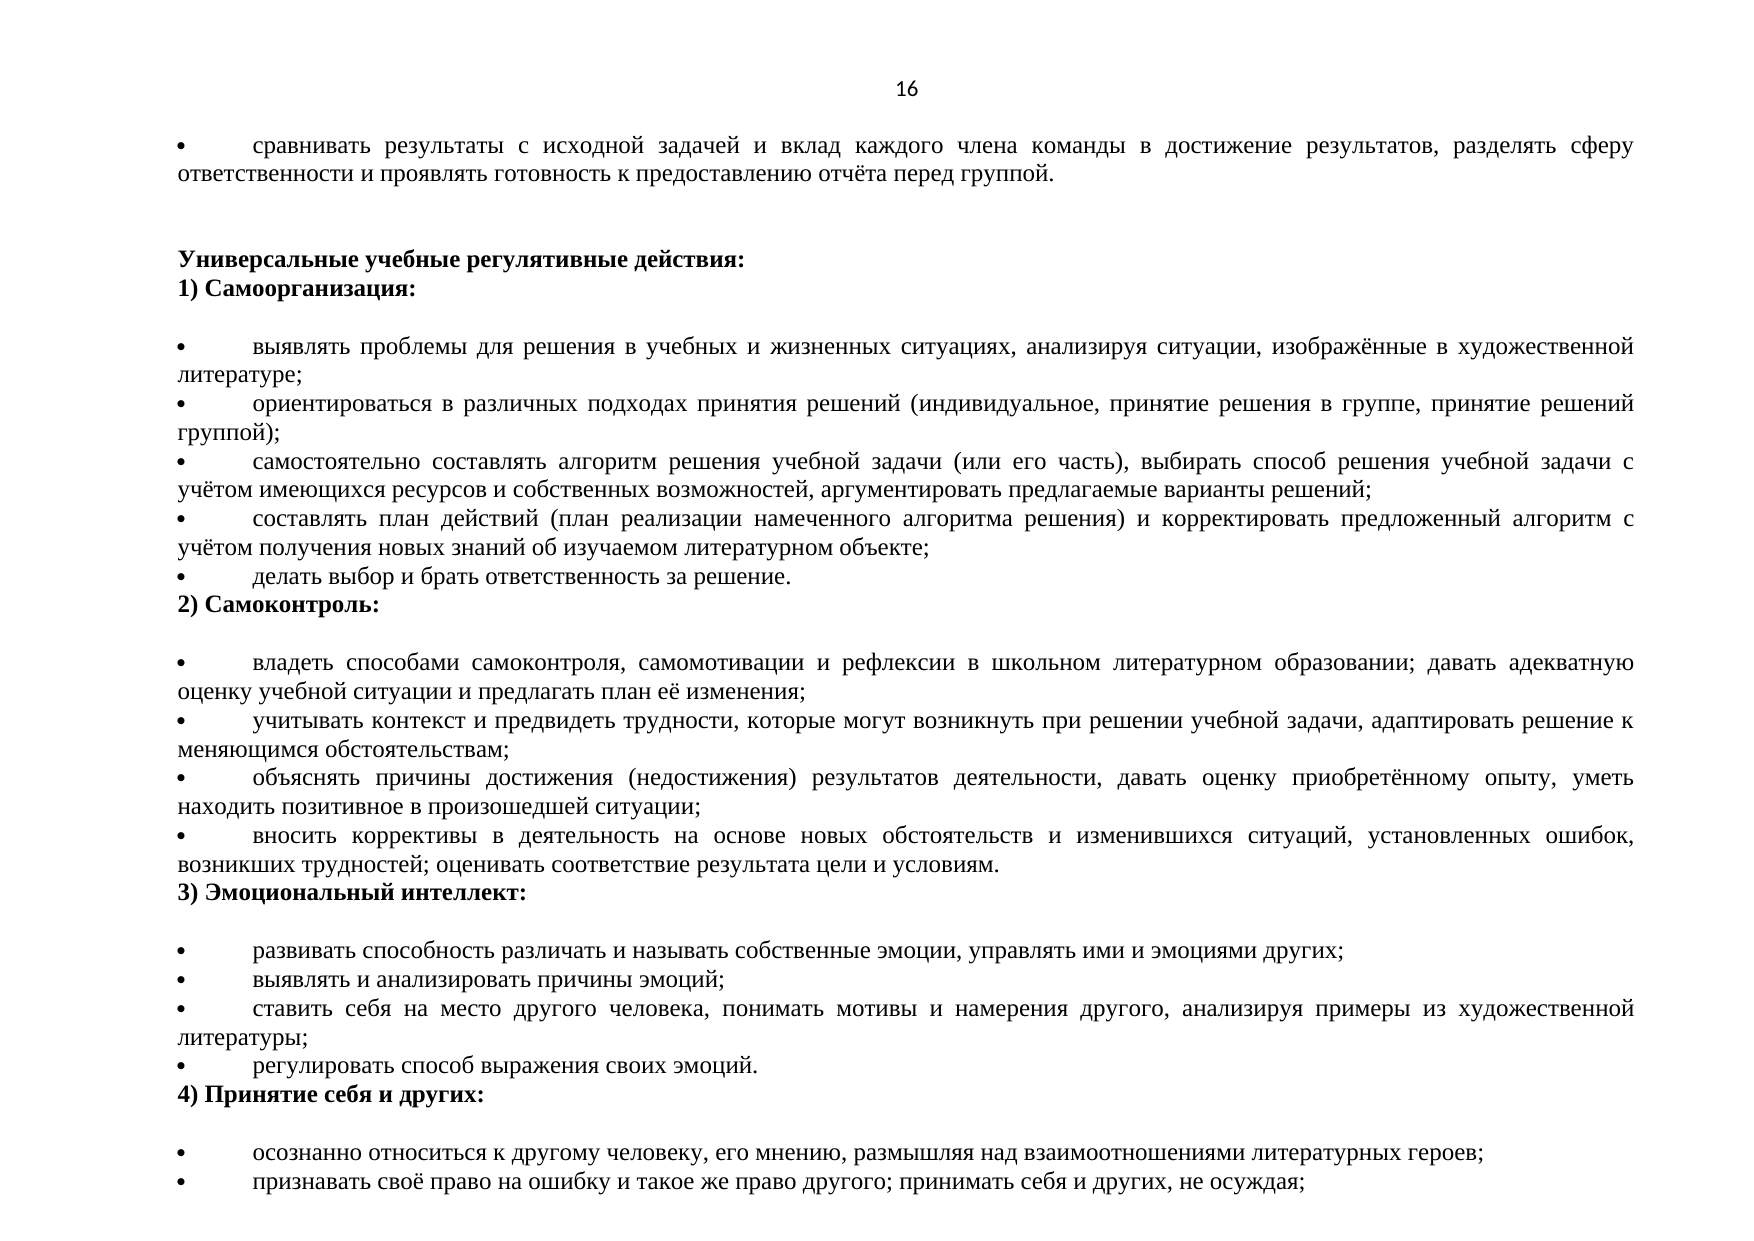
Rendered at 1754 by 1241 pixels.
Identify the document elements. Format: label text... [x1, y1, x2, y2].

list сравнивать результаты с исходной задачей и вклад каждого члена команды в достижение результатов, разделять сферу ответственности и проявлять готовность к предоставлению отчёта перед группой. [177, 130, 1636, 187]
list выявлять проблемы для решения в учебных и жизненных ситуациях, анализируя ситуации, изображённые в художественной литературе; [177, 331, 1636, 388]
list делать выбор и брать ответственность за решение. [177, 561, 1636, 589]
list признавать своё право на ошибку и такое же право другого; принимать себя и других, не осуждая; [177, 1166, 1636, 1194]
list составлять план действий (план реализации намеченного алгоритма решения) и корректировать предложенный алгоритм с учётом получения новых знаний об изучаемом литературном объекте; [177, 503, 1636, 561]
list ставить себя на место другого человека, понимать мотивы и намерения другого, анализируя примеры из художественной литературы; [177, 993, 1636, 1050]
list осознанно относиться к другому человеку, его мнению, размышляя над взаимоотношениями литературных героев; [177, 1137, 1636, 1166]
list учитывать контекст и предвидеть трудности, которые могут возникнуть при решении учебной задачи, адаптировать решение к меняющимся обстоятельствам; [177, 705, 1636, 762]
list развивать способность различать и называть собственные эмоции, управлять ими и эмоциями других; [177, 935, 1636, 964]
text Универсальные учебные регулятивные действия: [177, 244, 1636, 273]
text 4) Принятие себя и других: [177, 1079, 1636, 1108]
list выявлять и анализировать причины эмоций; [177, 964, 1636, 993]
list ориентироваться в различных подходах принятия решений (индивидуальное, принятие решения в группе, принятие решений группой); [177, 388, 1636, 446]
text 3) Эмоциональный интеллект: [177, 877, 1636, 906]
list самостоятельно составлять алгоритм решения учебной задачи (или его часть), выбирать способ решения учебной задачи с учётом имеющихся ресурсов и собственных возможностей, аргументировать предлагаемые варианты решений; [177, 446, 1636, 503]
list вносить коррективы в деятельность на основе новых обстоятельств и изменившихся ситуаций, установленных ошибок, возникших трудностей; оценивать соответствие результата цели и условиям. [177, 820, 1636, 877]
list объяснять причины достижения (недостижения) результатов деятельности, давать оценку приобретённому опыту, уметь находить позитивное в произошедшей ситуации; [177, 762, 1636, 820]
list владеть способами самоконтроля, самомотивации и рефлексии в школьном литературном образовании; давать адекватную оценку учебной ситуации и предлагать план её изменения; [177, 647, 1636, 705]
text 2) Самоконтроль: [177, 589, 1636, 618]
text 1) Самоорганизация: [177, 273, 1636, 302]
list регулировать способ выражения своих эмоций. [177, 1050, 1636, 1079]
